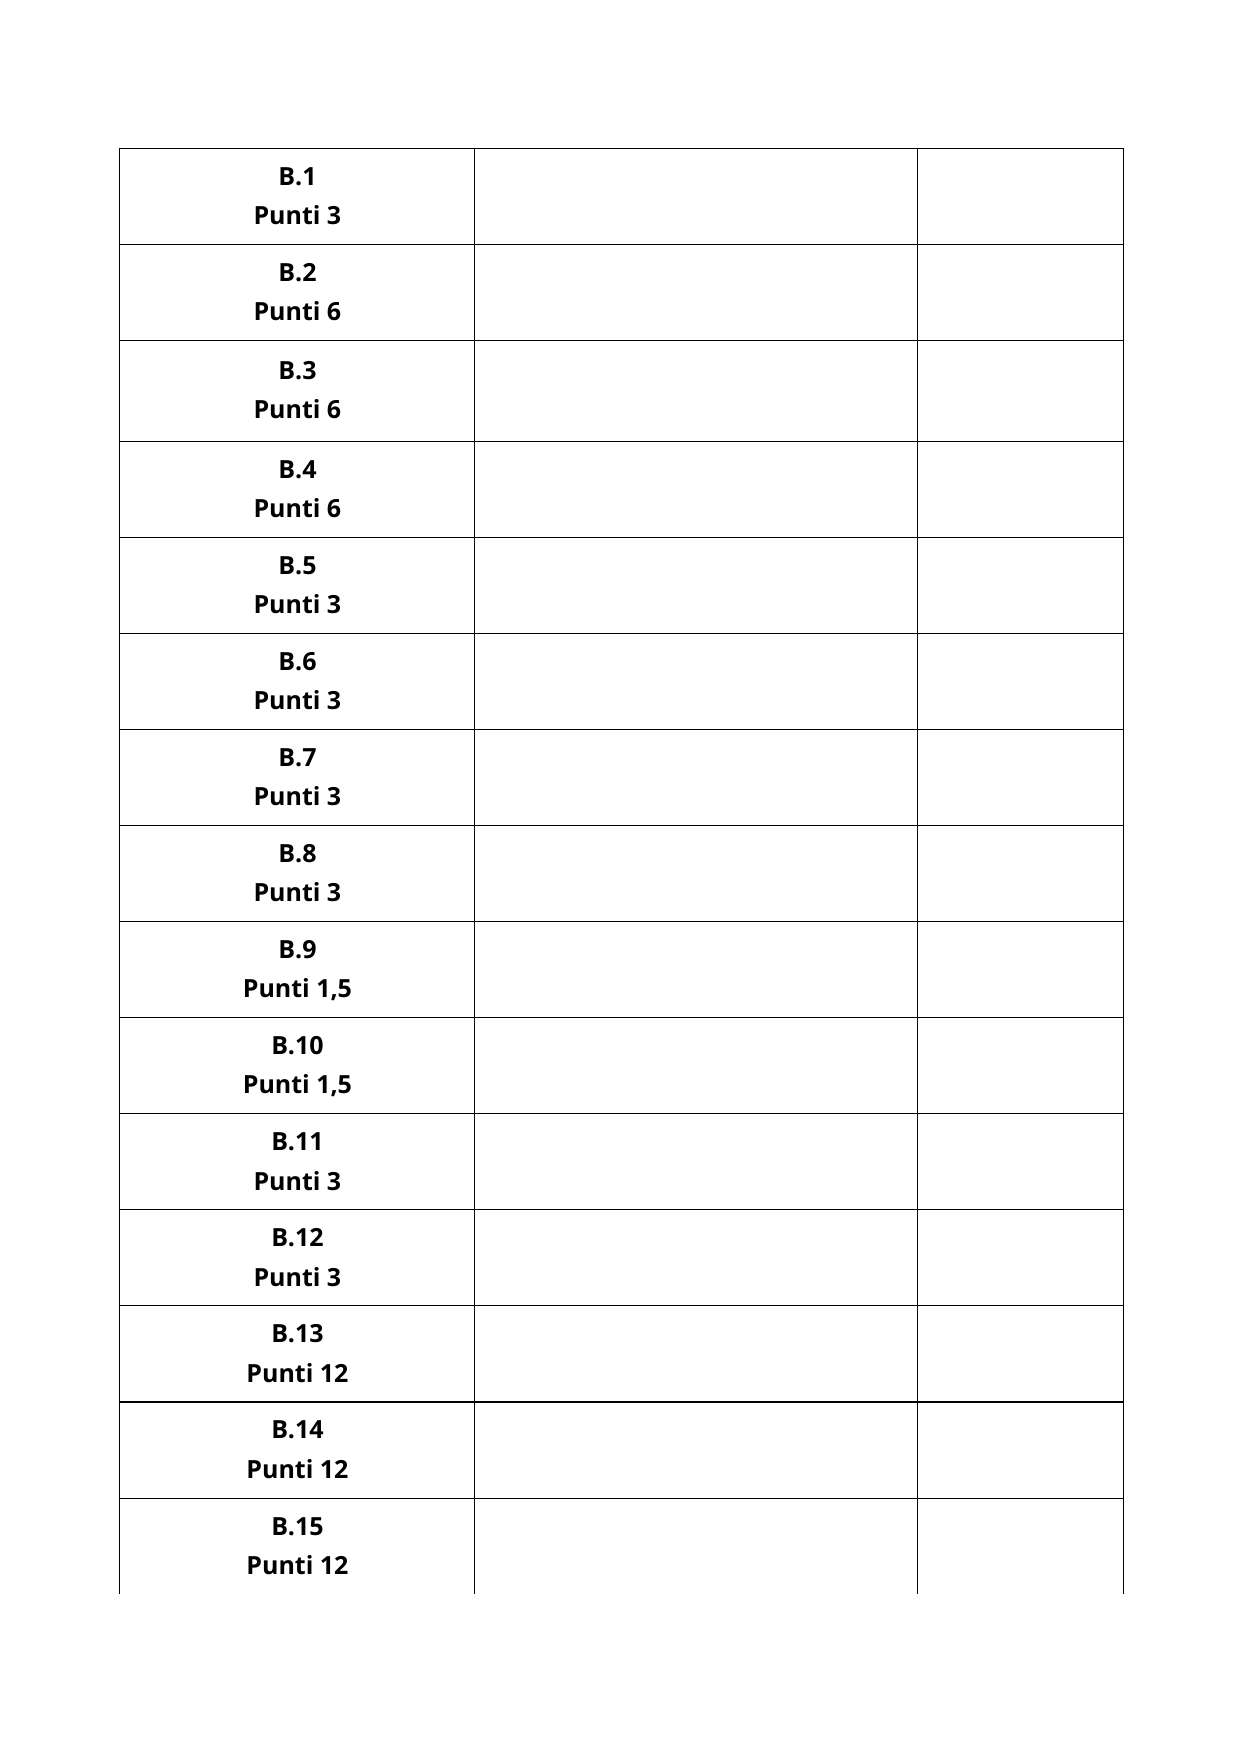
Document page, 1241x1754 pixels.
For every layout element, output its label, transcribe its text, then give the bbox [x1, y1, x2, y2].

table_cell [918, 1403, 1123, 1497]
table_cell B.5 Punti 3 [120, 538, 474, 633]
table_cell [918, 1306, 1123, 1401]
table_cell [918, 149, 1123, 244]
table_cell [918, 245, 1123, 340]
table_cell [918, 1499, 1123, 1593]
table_cell [475, 1403, 917, 1497]
table_cell B.3 Punti 6 [120, 341, 474, 441]
table_cell B.11 Punti 3 [120, 1114, 474, 1209]
table_cell [475, 730, 917, 825]
table_cell [475, 149, 917, 244]
table_cell B.8 Punti 3 [120, 826, 474, 921]
table_cell [475, 634, 917, 729]
table_cell [475, 341, 917, 441]
table_cell [475, 1114, 917, 1209]
table_cell B.9 Punti 1,5 [120, 922, 474, 1017]
table_cell [918, 634, 1123, 729]
table_cell [475, 245, 917, 340]
table_cell [918, 826, 1123, 921]
table_cell [918, 341, 1123, 441]
table_cell B.6 Punti 3 [120, 634, 474, 729]
table_cell B.1 Punti 3 [120, 149, 474, 244]
table_cell [918, 1018, 1123, 1113]
table_cell [918, 538, 1123, 633]
table_cell [918, 442, 1123, 537]
table_cell B.15 Punti 12 [120, 1499, 474, 1593]
table_cell B.12 Punti 3 [120, 1210, 474, 1305]
table_cell [918, 730, 1123, 825]
table_cell B.14 Punti 12 [120, 1403, 474, 1497]
table_cell [918, 922, 1123, 1017]
table_cell [475, 1210, 917, 1305]
table_cell [918, 1114, 1123, 1209]
table_cell [475, 1499, 917, 1593]
table_cell B.4 Punti 6 [120, 442, 474, 537]
table_cell [475, 538, 917, 633]
table_cell [918, 1210, 1123, 1305]
table_cell [475, 922, 917, 1017]
table_cell [475, 826, 917, 921]
table_cell B.7 Punti 3 [120, 730, 474, 825]
table_cell B.13 Punti 12 [120, 1306, 474, 1401]
table_cell B.10 Punti 1,5 [120, 1018, 474, 1113]
table_cell B.2 Punti 6 [120, 245, 474, 340]
table_cell [475, 1306, 917, 1401]
table_cell [475, 442, 917, 537]
table_cell [475, 1018, 917, 1113]
